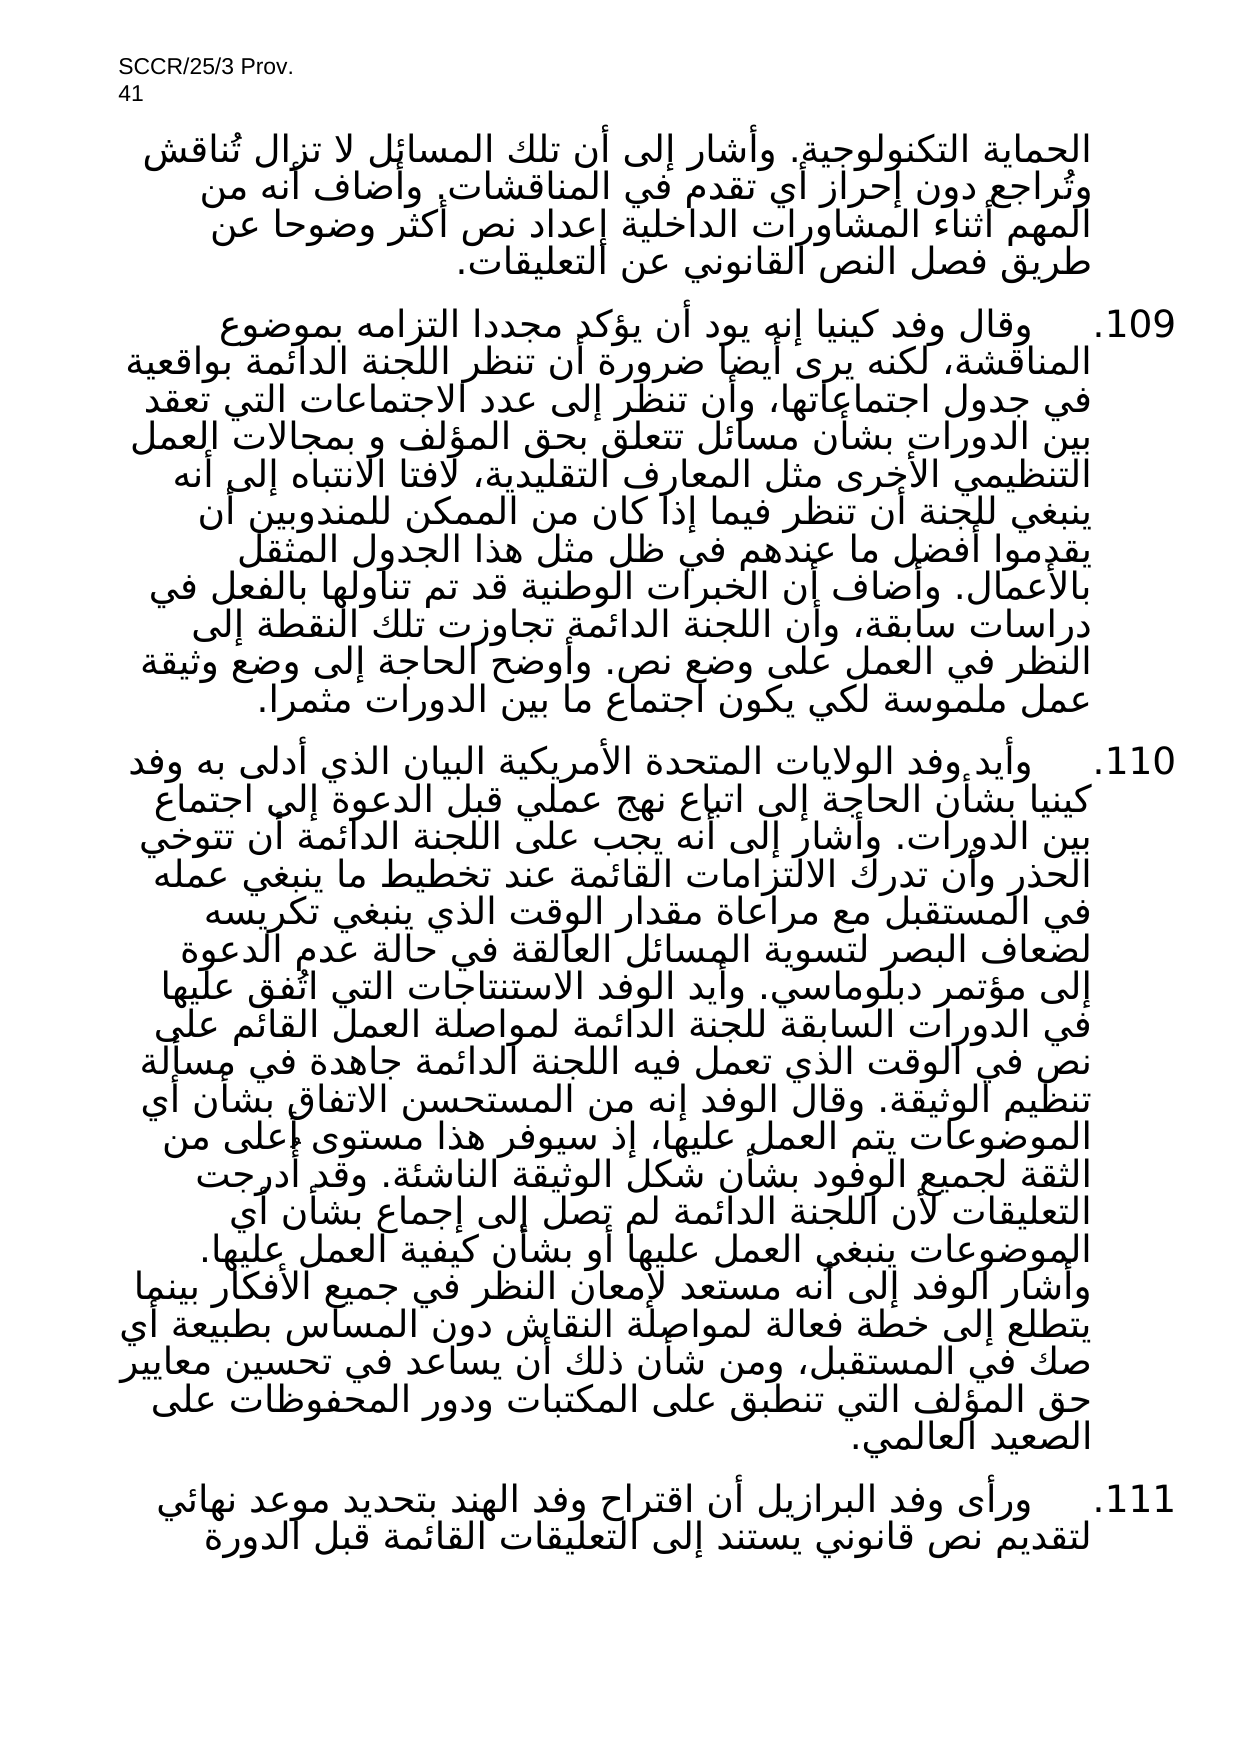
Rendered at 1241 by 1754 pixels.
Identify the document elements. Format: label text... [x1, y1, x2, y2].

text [118, 132, 1092, 282]
text وقال وفد كينيا إنه يود أن يؤكد مجددا التزامه بموضوع المناقشة، لكنه يرى أيضا ضرورة أن تنظر اللجنة الدائمة بواقعية في جدول اجتماعاتها، وأن تنظر إلى عدد الاجتماعات التي تعقد بين الدورات بشأن مسائل تتعلق بحق المؤلف و بمجالات العمل التنظيمي الأخرى مثل المعارف التقليدية، لافتا الانتباه إلى أنه ينبغي للجنة أن تنظر فيما إذا كان من الممكن للمندوبين أن يقدموا أفضل ما عندهم في ظل مثل هذا الجدول المثقل بالأعمال. وأضاف أن الخبرات الوطنية قد تم تناولها بالفعل في دراسات سابقة، وأن اللجنة الدائمة تجاوزت تلك النقطة إلى النظر في العمل على وضع نص. وأوضح الحاجة إلى وضع وثيقة عمل ملموسة لكي يكون اجتماع ما بين الدورات مثمرا. [118, 307, 1092, 720]
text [118, 1482, 1092, 1557]
text وأيد وفد الولايات المتحدة الأمريكية البيان الذي أدلى به وفد كينيا بشأن الحاجة إلى اتباع نهج عملي قبل الدعوة إلى اجتماع بين الدورات. وأشار إلى أنه يجب على اللجنة الدائمة أن تتوخي الحذر وأن تدرك الالتزامات القائمة عند تخطيط ما ينبغي عمله في المستقبل مع مراعاة مقدار الوقت الذي ينبغي تكريسه لضعاف البصر لتسوية المسائل العالقة في حالة عدم الدعوة إلى مؤتمر دبلوماسي. وأيد الوفد الاستنتاجات التي اتُفق عليها في الدورات السابقة للجنة الدائمة لمواصلة العمل القائم على نص في الوقت الذي تعمل فيه اللجنة الدائمة جاهدة في مسألة تنظيم الوثيقة. وقال الوفد إنه من المستحسن الاتفاق بشأن أي الموضوعات يتم العمل عليها، إذ سيوفر هذا مستوى أعلى من الثقة لجميع الوفود بشأن شكل الوثيقة الناشئة. وقد أُدرجت التعليقات لأن اللجنة الدائمة لم تصل إلى إجماع بشأن أي الموضوعات ينبغي العمل عليها أو بشأن كيفية العمل عليها. وأشار الوفد إلى أنه مستعد لإمعان النظر في جميع الأفكار بينما يتطلع إلى خطة فعالة لمواصلة النقاش دون المساس بطبيعة أي صك في المستقبل، ومن شأن ذلك أن يساعد في تحسين معايير حق المؤلف التي تنطبق على المكتبات ودور المحفوظات على الصعيد العالمي. [118, 745, 1092, 1457]
